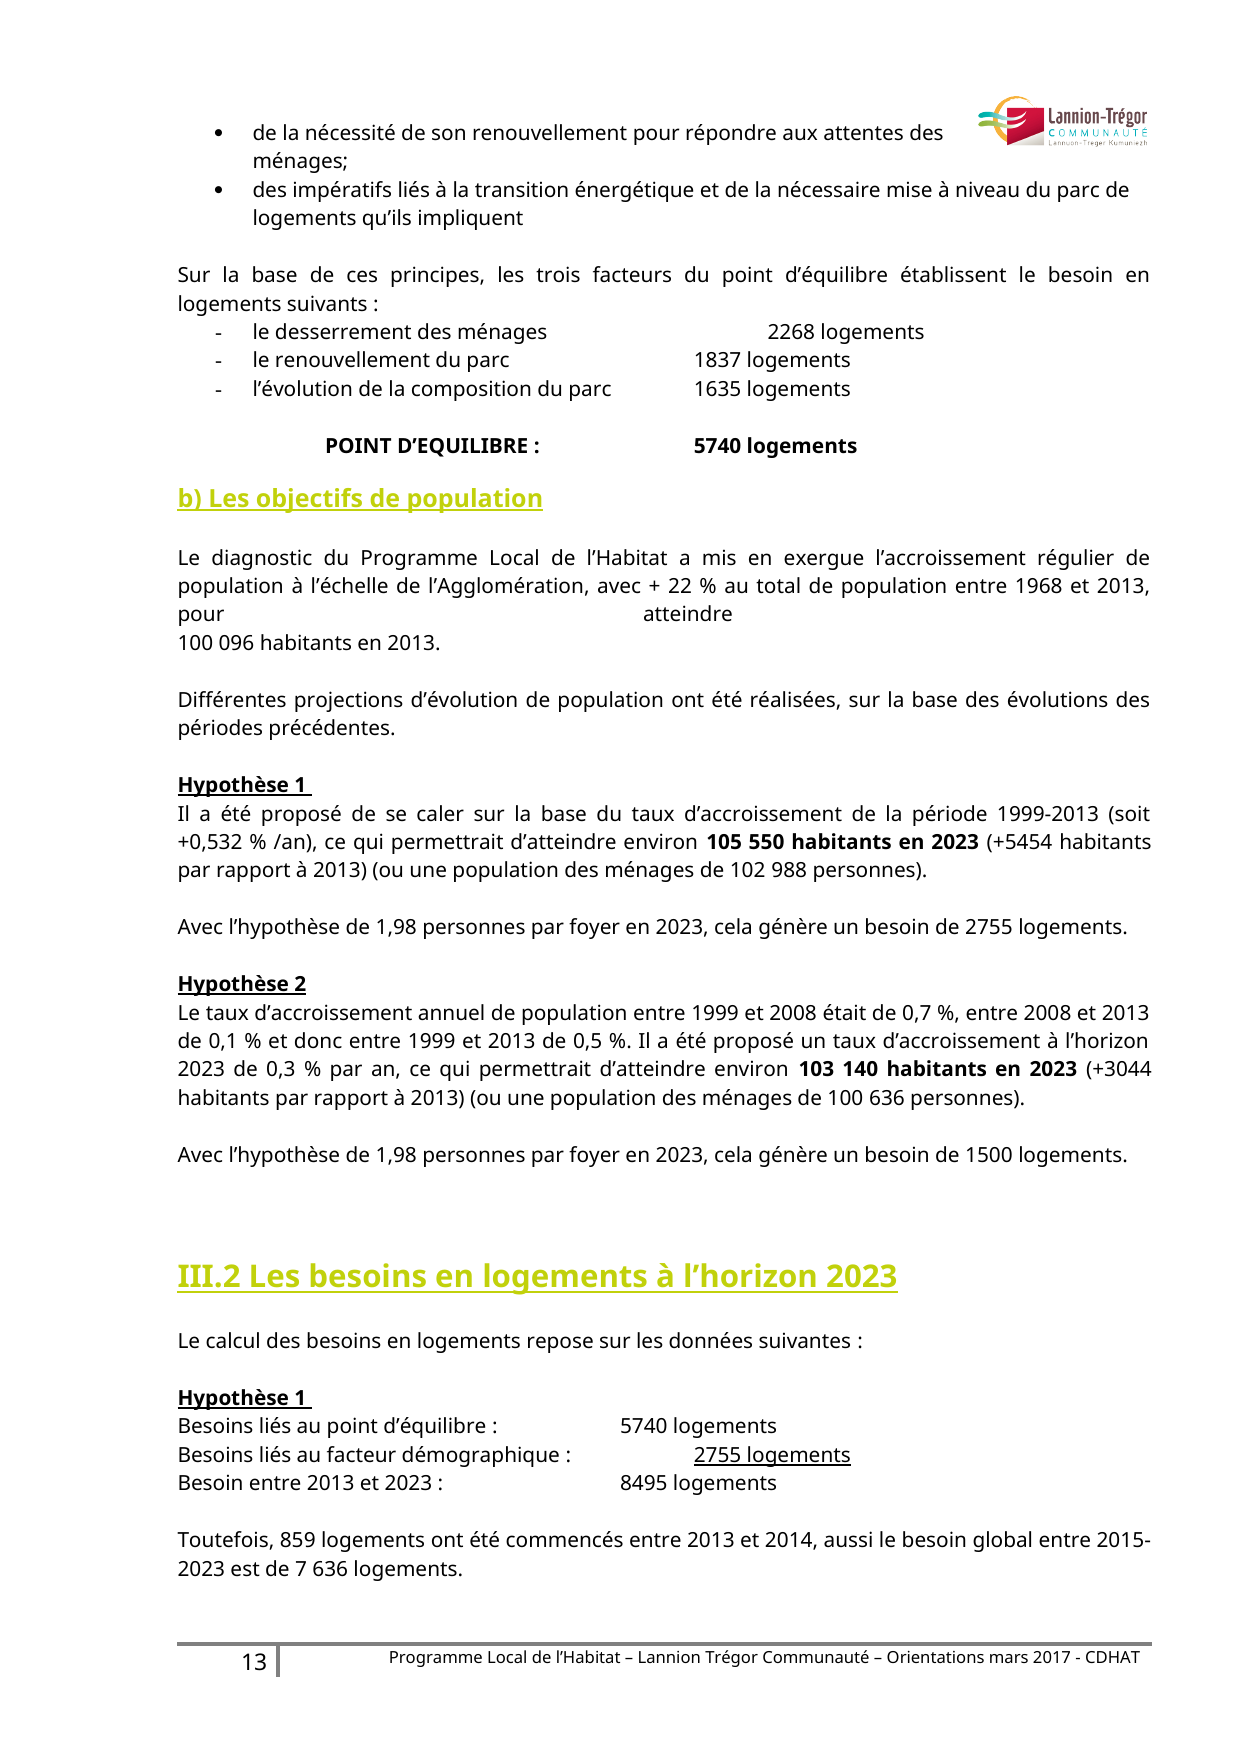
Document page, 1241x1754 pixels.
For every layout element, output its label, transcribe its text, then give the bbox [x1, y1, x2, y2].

text Toutefois, 859 logements ont été commencés entre 2013 et 2014, aussi le besoin global entre 2015-2023 est de 7 636 logements. [177, 1525, 1152, 1582]
text Hypothèse 2 [177, 969, 1152, 998]
picture [977, 96, 1147, 147]
text Besoins liés au point d’équilibre : 5740 logements [177, 1411, 1152, 1440]
text Il a été proposé de se caler sur la base du taux d’accroissement de la période 1999-2013 (soit +0,532 % /an), ce qui permettrait d’atteindre environ 105 550 habitants en 2023 (+5454 habitants par rapport à 2013) (ou une population des ménages de 102 988 personnes). [177, 799, 1152, 884]
text Besoins liés au facteur démographique : 2755 logements [177, 1440, 1152, 1468]
list le renouvellement du parc 1837 logements [215, 346, 1152, 374]
list le desserrement des ménages 2268 logements [215, 317, 1152, 346]
text Hypothèse 1 [177, 770, 1152, 799]
text Besoin entre 2013 et 2023 : 8495 logements [177, 1468, 1152, 1497]
list l’évolution de la composition du parc 1635 logements [215, 374, 1152, 402]
text Hypothèse 1 [177, 1383, 1152, 1411]
text Le calcul des besoins en logements repose sur les données suivantes : [177, 1326, 1152, 1354]
text Avec l’hypothèse de 1,98 personnes par foyer en 2023, cela génère un besoin de 2755 logements. [177, 912, 1152, 941]
text Différentes projections d’évolution de population ont été réalisées, sur la base des évolutions des périodes précédentes. [177, 685, 1152, 742]
subtitle b) Les objectifs de population [177, 480, 1152, 514]
list des impératifs liés à la transition énergétique et de la nécessaire mise à niveau du parc de logements qu’ils impliquent [215, 175, 1152, 232]
subtitle III.2 Les besoins en logements à l’horizon 2023 [177, 1254, 1152, 1297]
list de la nécessité de son renouvellement pour répondre aux attentes des ménages; [215, 118, 1152, 175]
text POINT D’EQUILIBRE : 5740 logements [251, 431, 1152, 459]
text Le diagnostic du Programme Local de l’Habitat a mis en exergue l’accroissement régulier de population à l’échelle de l’Agglomération, avec + 22 % au total de population entre 1968 et 2013, pour atteindre 100 096 habitants en 2013. [177, 543, 1152, 656]
text Le taux d’accroissement annuel de population entre 1999 et 2008 était de 0,7 %, entre 2008 et 2013 de 0,1 % et donc entre 1999 et 2013 de 0,5 %. Il a été proposé un taux d’accroissement à l’horizon 2023 de 0,3 % par an, ce qui permettrait d’atteindre environ 103 140 habitants en 2023 (+3044 habitants par rapport à 2013) (ou une population des ménages de 100 636 personnes). [177, 998, 1152, 1111]
text Sur la base de ces principes, les trois facteurs du point d’équilibre établissent le besoin en logements suivants : [177, 260, 1152, 317]
text Avec l’hypothèse de 1,98 personnes par foyer en 2023, cela génère un besoin de 1500 logements. [177, 1140, 1152, 1168]
